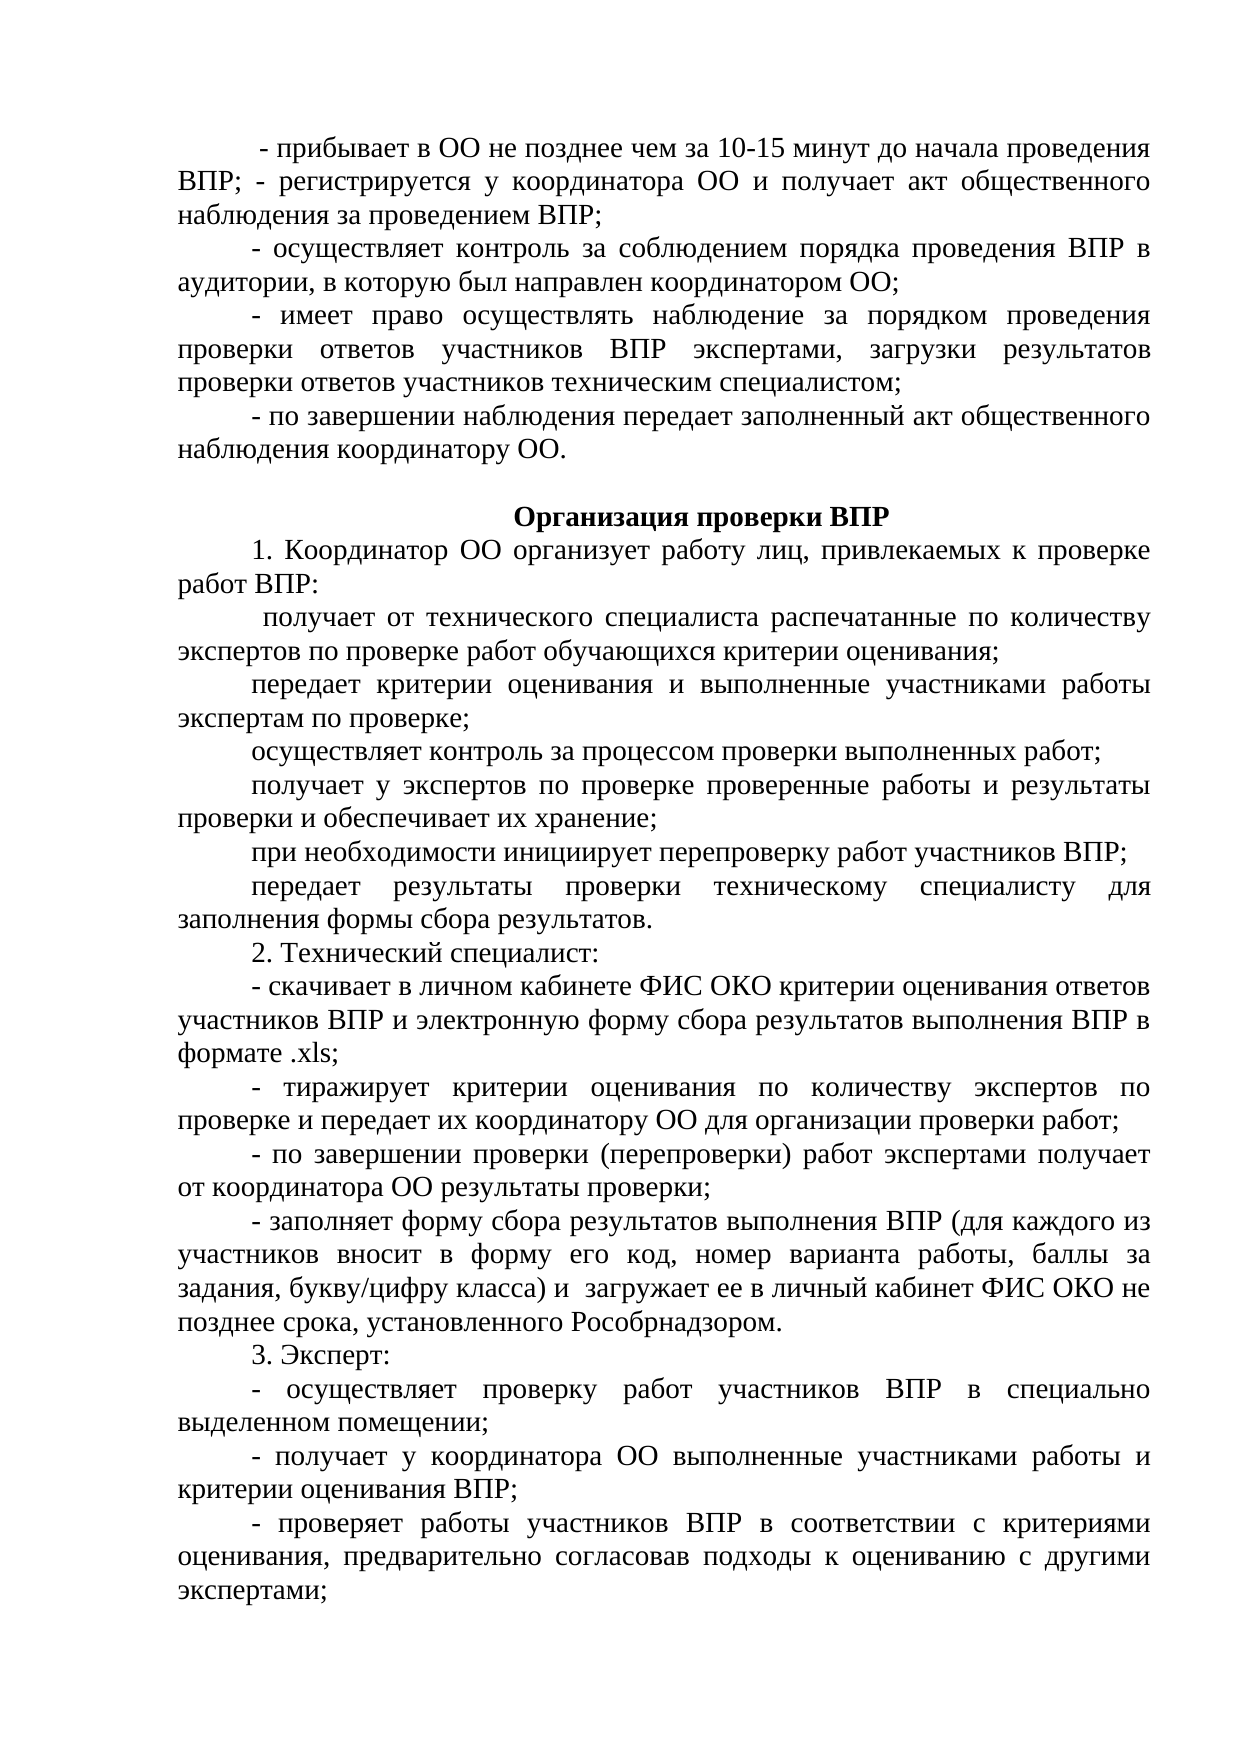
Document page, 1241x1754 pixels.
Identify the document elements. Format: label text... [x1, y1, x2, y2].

text - проверяет работы участников ВПР в соответствии с критериями оценивания, предварительно согласовав подходы к оцениванию с другими экспертами; [177, 1505, 1152, 1606]
text 1. Координатор ОО организует работу лиц, привлекаемых к проверке работ ВПР: [177, 532, 1152, 599]
text - получает у координатора ОО выполненные участниками работы и критерии оценивания ВПР; [177, 1438, 1152, 1505]
text - прибывает в ОО не позднее чем за 10-15 минут до начала проведения ВПР; - регистрируется у координатора ОО и получает акт общественного наблюдения за проведением ВПР; [177, 130, 1152, 230]
text осуществляет контроль за процессом проверки выполненных работ; [177, 733, 1152, 767]
text при необходимости инициирует перепроверку работ участников ВПР; [177, 834, 1152, 868]
text - заполняет форму сбора результатов выполнения ВПР (для каждого из участников вносит в форму его код, номер варианта работы, баллы за задания, букву/цифру класса) и загружает ее в личный кабинет ФИС ОКО не позднее срока, установленного Рособрнадзором. [177, 1203, 1152, 1337]
text 2. Технический специалист: [177, 935, 1152, 968]
text - по завершении проверки (перепроверки) работ экспертами получает от координатора ОО результаты проверки; [177, 1136, 1152, 1203]
text 3. Эксперт: [177, 1337, 1152, 1371]
text - осуществляет проверку работ участников ВПР в специально выделенном помещении; [177, 1371, 1152, 1438]
text - тиражирует критерии оценивания по количеству экспертов по проверке и передает их координатору ОО для организации проверки работ; [177, 1069, 1152, 1136]
text - скачивает в личном кабинете ФИС ОКО критерии оценивания ответов участников ВПР и электронную форму сбора результатов выполнения ВПР в формате .xls; [177, 968, 1152, 1069]
text - по завершении наблюдения передает заполненный акт общественного наблюдения координатору ОО. [177, 398, 1152, 465]
text Организация проверки ВПР [177, 499, 1152, 532]
text - осуществляет контроль за соблюдением порядка проведения ВПР в аудитории, в которую был направлен координатором ОО; [177, 230, 1152, 297]
text получает от технического специалиста распечатанные по количеству экспертов по проверке работ обучающихся критерии оценивания; [177, 599, 1152, 666]
text передает критерии оценивания и выполненные участниками работы экспертам по проверке; [177, 666, 1152, 733]
text получает у экспертов по проверке проверенные работы и результаты проверки и обеспечивает их хранение; [177, 767, 1152, 834]
text - имеет право осуществлять наблюдение за порядком проведения проверки ответов участников ВПР экспертами, загрузки результатов проверки ответов участников техническим специалистом; [177, 297, 1152, 398]
text передает результаты проверки техническому специалисту для заполнения формы сбора результатов. [177, 868, 1152, 935]
